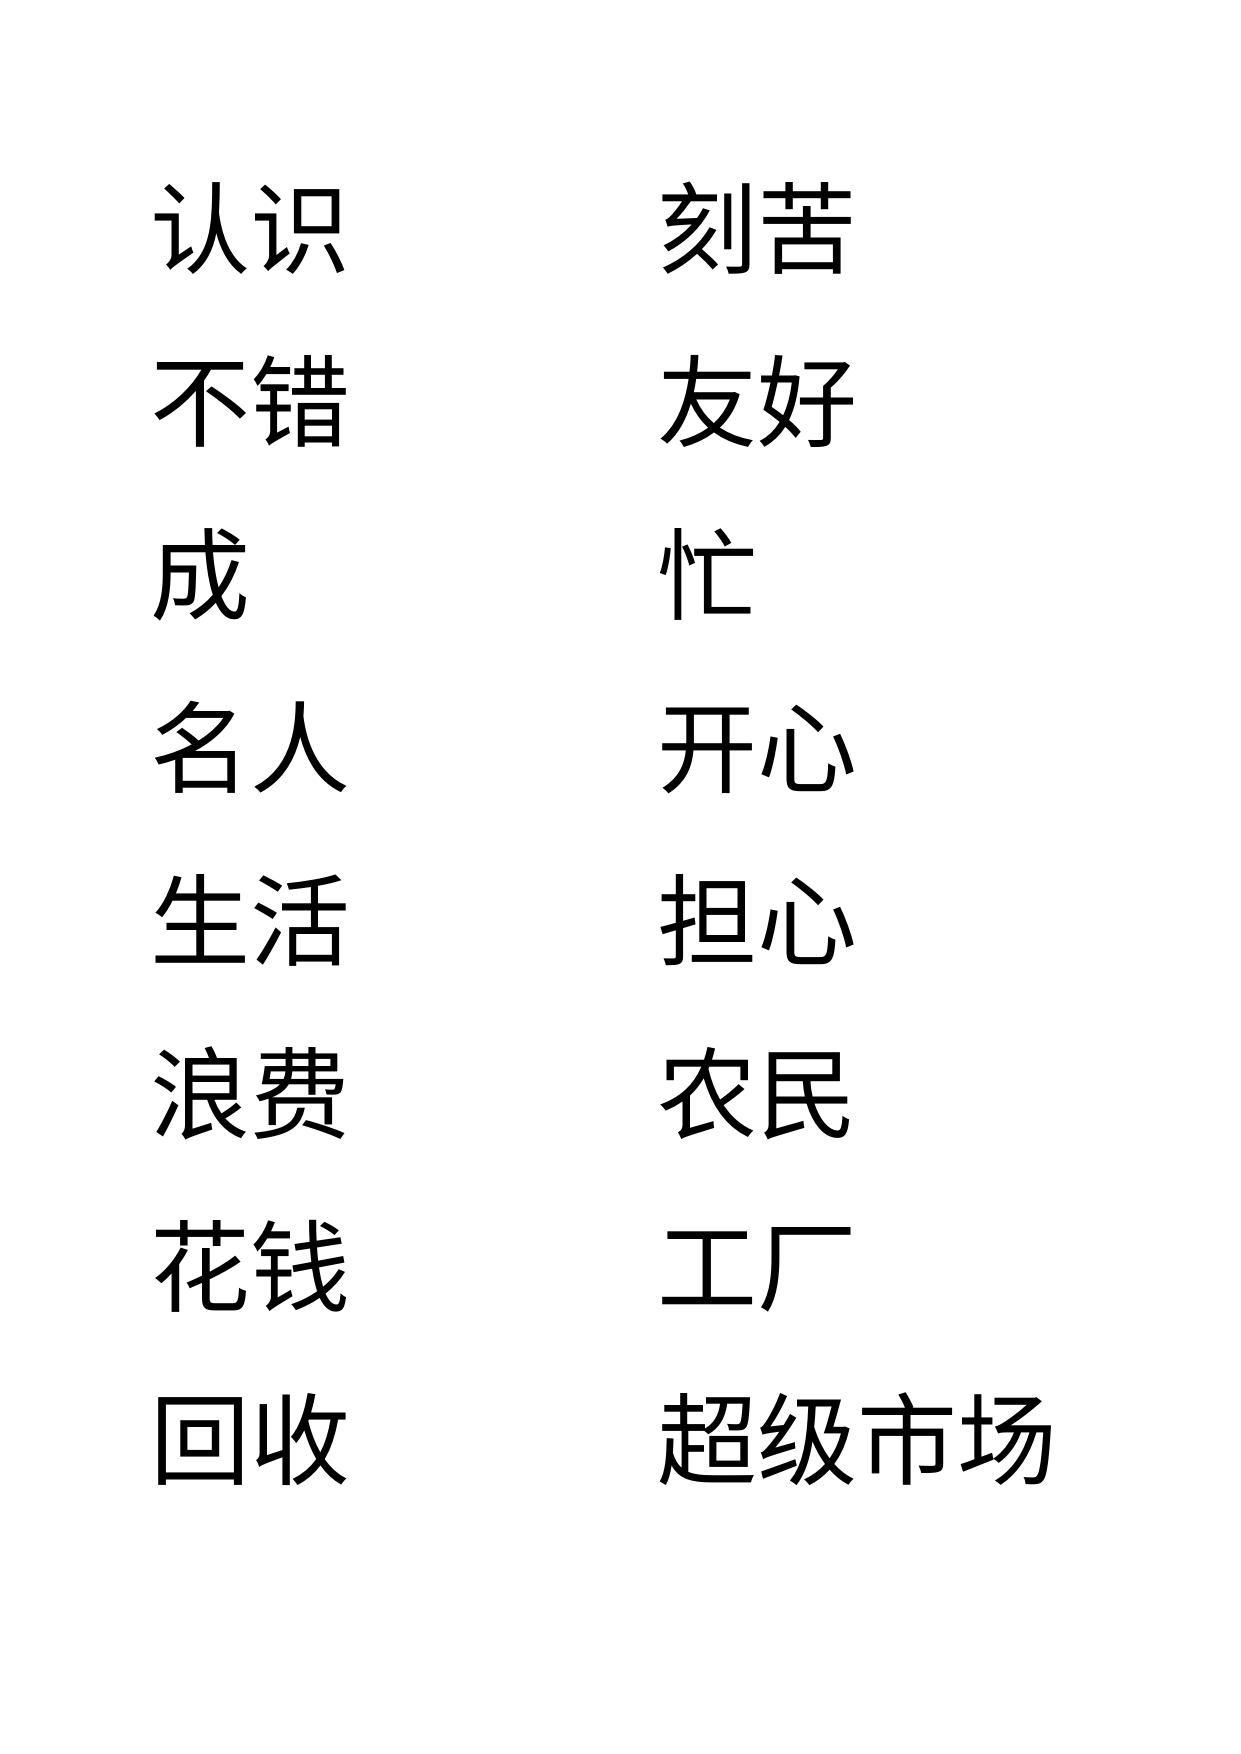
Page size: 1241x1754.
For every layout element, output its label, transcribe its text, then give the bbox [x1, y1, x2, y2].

text 回收 [150, 1361, 583, 1506]
text 担心 [657, 842, 1090, 987]
text 开心 [657, 669, 1090, 814]
text 刻苦 [657, 150, 1090, 295]
text 农民 [657, 1015, 1090, 1160]
text 花钱 [150, 1188, 583, 1333]
text 浪费 [150, 1015, 583, 1160]
text 认识 [150, 150, 583, 295]
text 生活 [150, 842, 583, 987]
text 不错 [150, 323, 583, 468]
text 友好 [657, 323, 1090, 468]
text 工厂 [657, 1188, 1090, 1333]
text 忙 [657, 496, 1090, 641]
text 成 [150, 496, 583, 641]
text 超级市场 [657, 1361, 1090, 1506]
text 名人 [150, 669, 583, 814]
